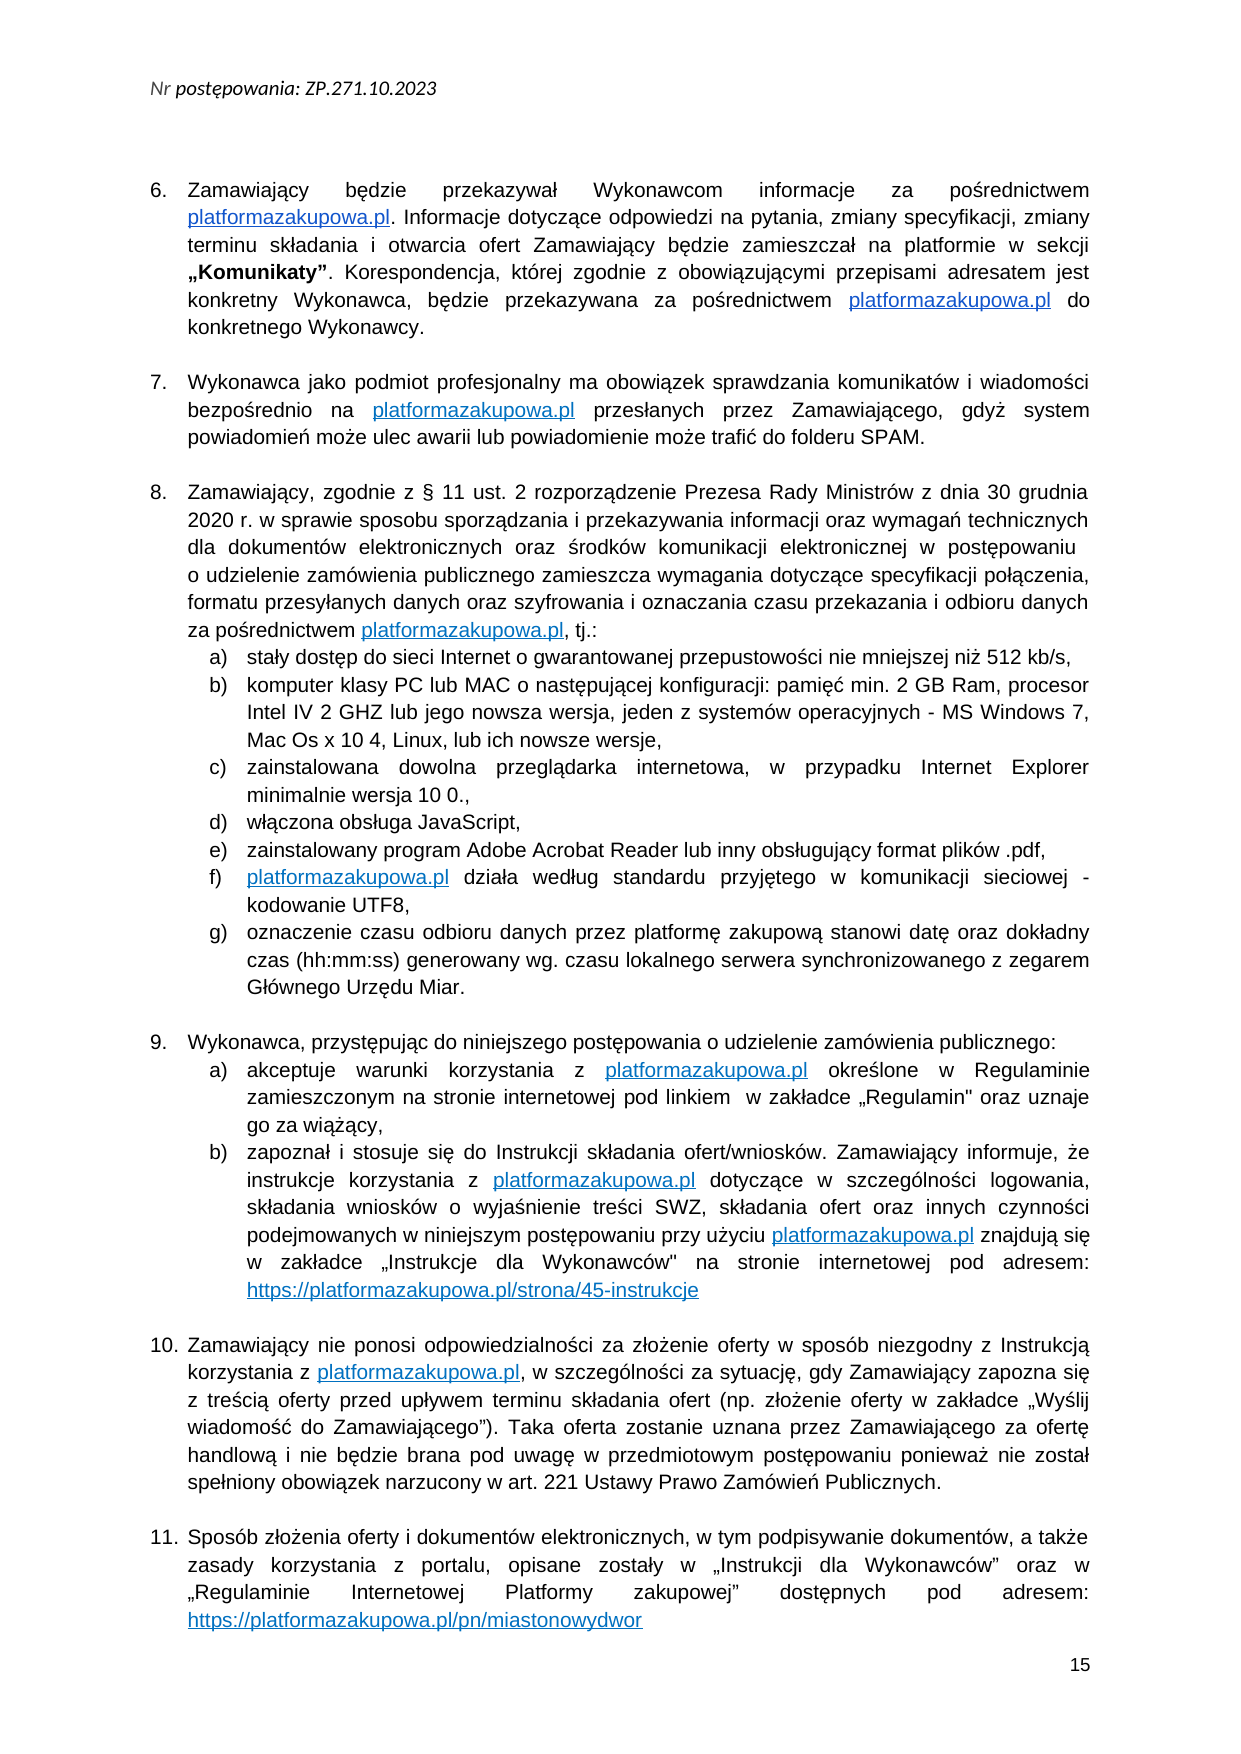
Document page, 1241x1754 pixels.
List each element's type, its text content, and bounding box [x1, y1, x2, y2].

list Wykonawca, przystępując do niniejszego postępowania o udzielenie zamówienia publicznego: [150, 1030, 1090, 1054]
list włączona obsługa JavaScript, [209, 810, 1090, 834]
list zapoznał i stosuje się do Instrukcji składania ofert/wniosków. Zamawiający informuje, że instrukcje korzystania z platformazakupowa.pl dotyczące w szczególności logowania, składania wniosków o wyjaśnienie treści SWZ, składania ofert oraz innych czynności podejmowanych w niniejszym postępowaniu przy użyciu platformazakupowa.pl znajdują się w zakładce „Instrukcje dla Wykonawców" na stronie internetowej pod adresem: https://platformazakupowa.pl/strona/45-instrukcje [209, 1140, 1090, 1301]
list oznaczenie czasu odbioru danych przez platformę zakupową stanowi datę oraz dokładny czas (hh:mm:ss) generowany wg. czasu lokalnego serwera synchronizowanego z zegarem Głównego Urzędu Miar. [209, 920, 1090, 999]
list zainstalowany program Adobe Acrobat Reader lub inny obsługujący format plików .pdf, [209, 837, 1090, 861]
list Zamawiający będzie przekazywał Wykonawcom informacje za pośrednictwem platformazakupowa.pl. Informacje dotyczące odpowiedzi na pytania, zmiany specyfikacji, zmiany terminu składania i otwarcia ofert Zamawiający będzie zamieszczał na platformie w sekcji „Komunikaty”. Korespondencja, której zgodnie z obowiązującymi przepisami adresatem jest konkretny Wykonawca, będzie przekazywana za pośrednictwem platformazakupowa.pl do konkretnego Wykonawcy. [150, 177, 1090, 339]
list Sposób złożenia oferty i dokumentów elektronicznych, w tym podpisywanie dokumentów, a także zasady korzystania z portalu, opisane zostały w „Instrukcji dla Wykonawców” oraz w „Regulaminie Internetowej Platformy zakupowej” dostępnych pod adresem: https://platformazakupowa.pl/pn/miastonowydwor [150, 1525, 1090, 1631]
list Zamawiający, zgodnie z § 11 ust. 2 rozporządzenie Prezesa Rady Ministrów z dnia 30 grudnia 2020 r. w sprawie sposobu sporządzania i przekazywania informacji oraz wymagań technicznych dla dokumentów elektronicznych oraz środków komunikacji elektronicznej w postępowaniu o udzielenie zamówienia publicznego zamieszcza wymagania dotyczące specyfikacji połączenia, formatu przesyłanych danych oraz szyfrowania i oznaczania czasu przekazania i odbioru danych za pośrednictwem platformazakupowa.pl, tj.: [150, 480, 1090, 641]
list platformazakupowa.pl działa według standardu przyjętego w komunikacji sieciowej - kodowanie UTF8, [209, 865, 1090, 916]
list akceptuje warunki korzystania z platformazakupowa.pl określone w Regulaminie zamieszczonym na stronie internetowej pod linkiem w zakładce „Regulamin" oraz uznaje go za wiążący, [209, 1057, 1090, 1136]
list Wykonawca jako podmiot profesjonalny ma obowiązek sprawdzania komunikatów i wiadomości bezpośrednio na platformazakupowa.pl przesłanych przez Zamawiającego, gdyż system powiadomień może ulec awarii lub powiadomienie może trafić do folderu SPAM. [150, 370, 1090, 449]
list Zamawiający nie ponosi odpowiedzialności za złożenie oferty w sposób niezgodny z Instrukcją korzystania z platformazakupowa.pl, w szczególności za sytuację, gdy Zamawiający zapozna się z treścią oferty przed upływem terminu składania ofert (np. złożenie oferty w zakładce „Wyślij wiadomość do Zamawiającego”). Taka oferta zostanie uznana przez Zamawiającego za ofertę handlową i nie będzie brana pod uwagę w przedmiotowym postępowaniu ponieważ nie został spełniony obowiązek narzucony w art. 221 Ustawy Prawo Zamówień Publicznych. [150, 1332, 1090, 1494]
list komputer klasy PC lub MAC o następującej konfiguracji: pamięć min. 2 GB Ram, procesor Intel IV 2 GHZ lub jego nowsza wersja, jeden z systemów operacyjnych - MS Windows 7, Mac Os x 10 4, Linux, lub ich nowsze wersje, [209, 672, 1090, 751]
list zainstalowana dowolna przeglądarka internetowa, w przypadku Internet Explorer minimalnie wersja 10 0., [209, 755, 1090, 806]
list stały dostęp do sieci Internet o gwarantowanej przepustowości nie mniejszej niż 512 kb/s, [209, 645, 1090, 669]
